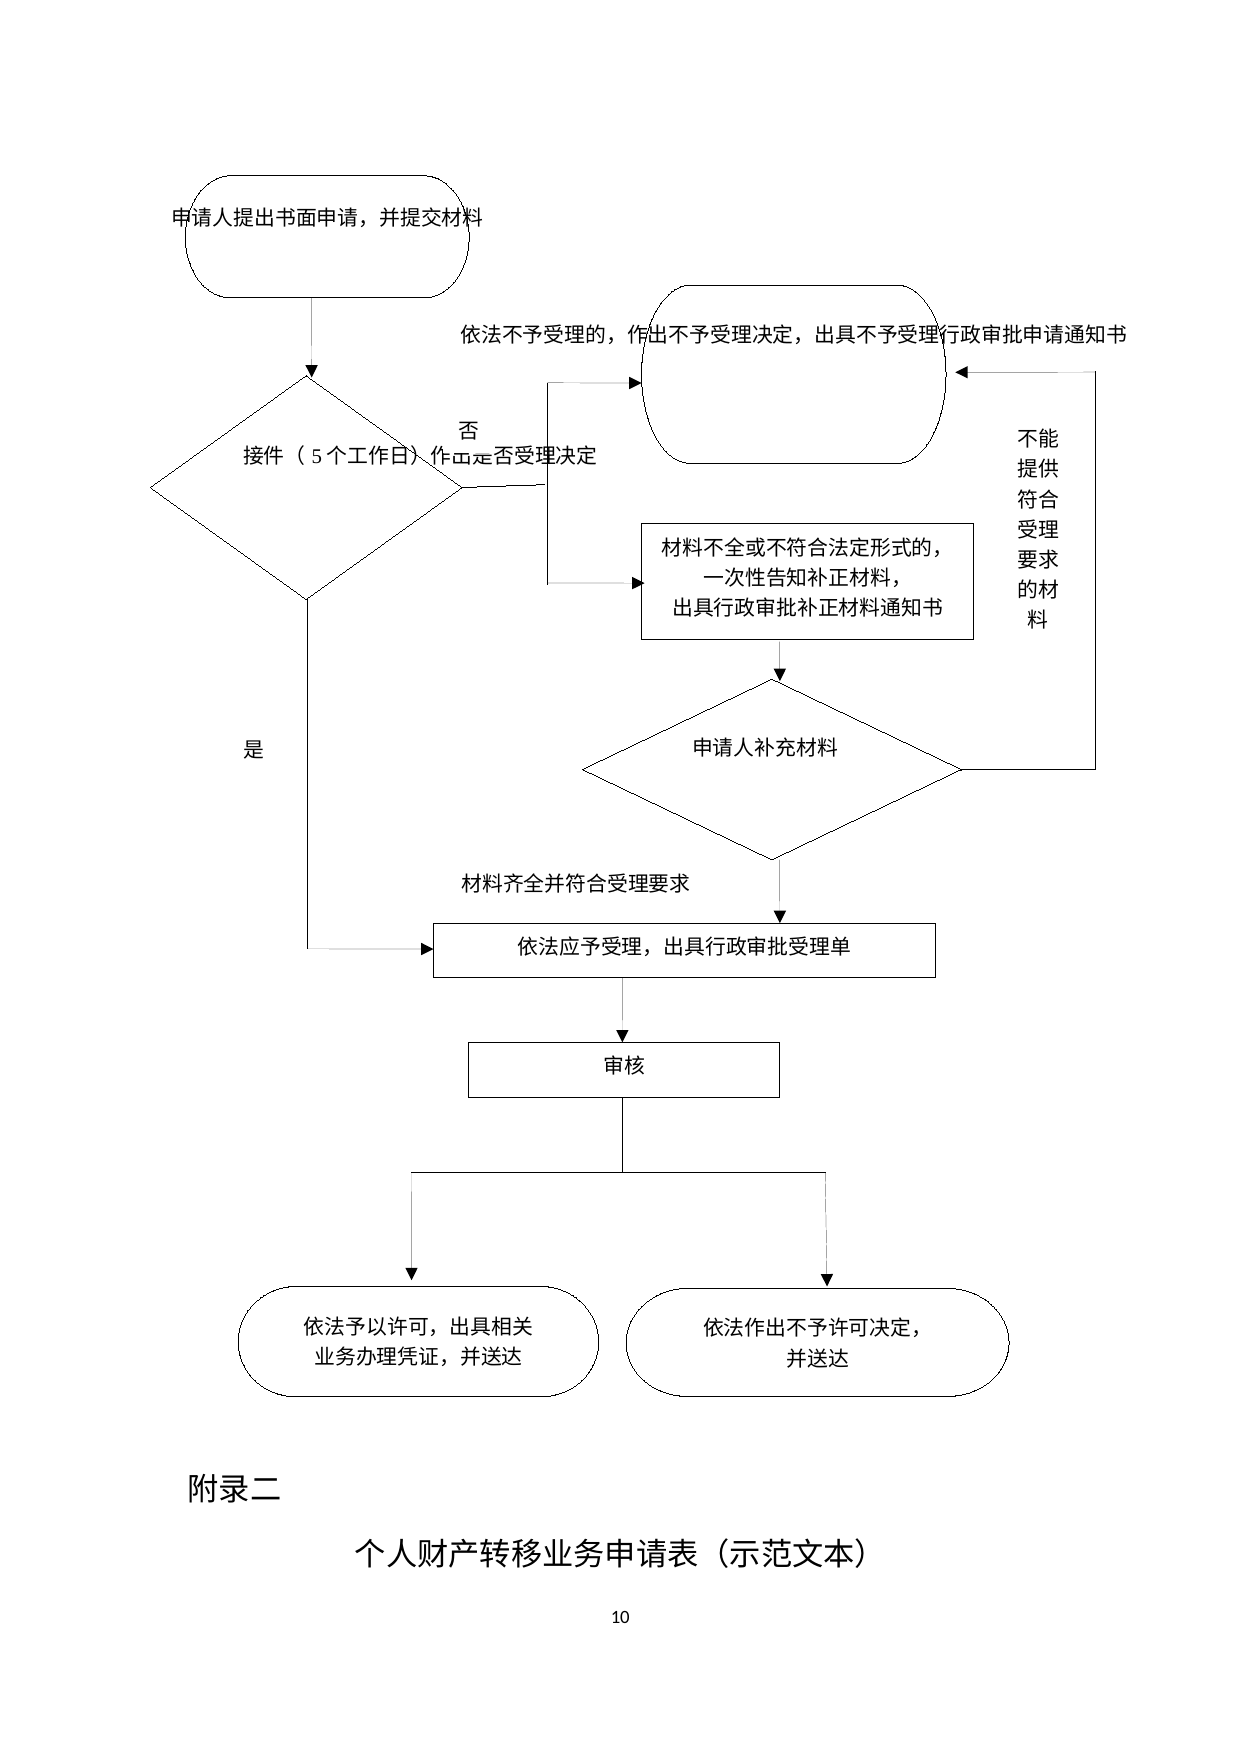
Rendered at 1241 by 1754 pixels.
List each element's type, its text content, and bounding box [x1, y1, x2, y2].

text 附录二 [187, 1454, 1021, 1519]
text 个人财产转移业务申请表（示范文本） [187, 1519, 1053, 1584]
